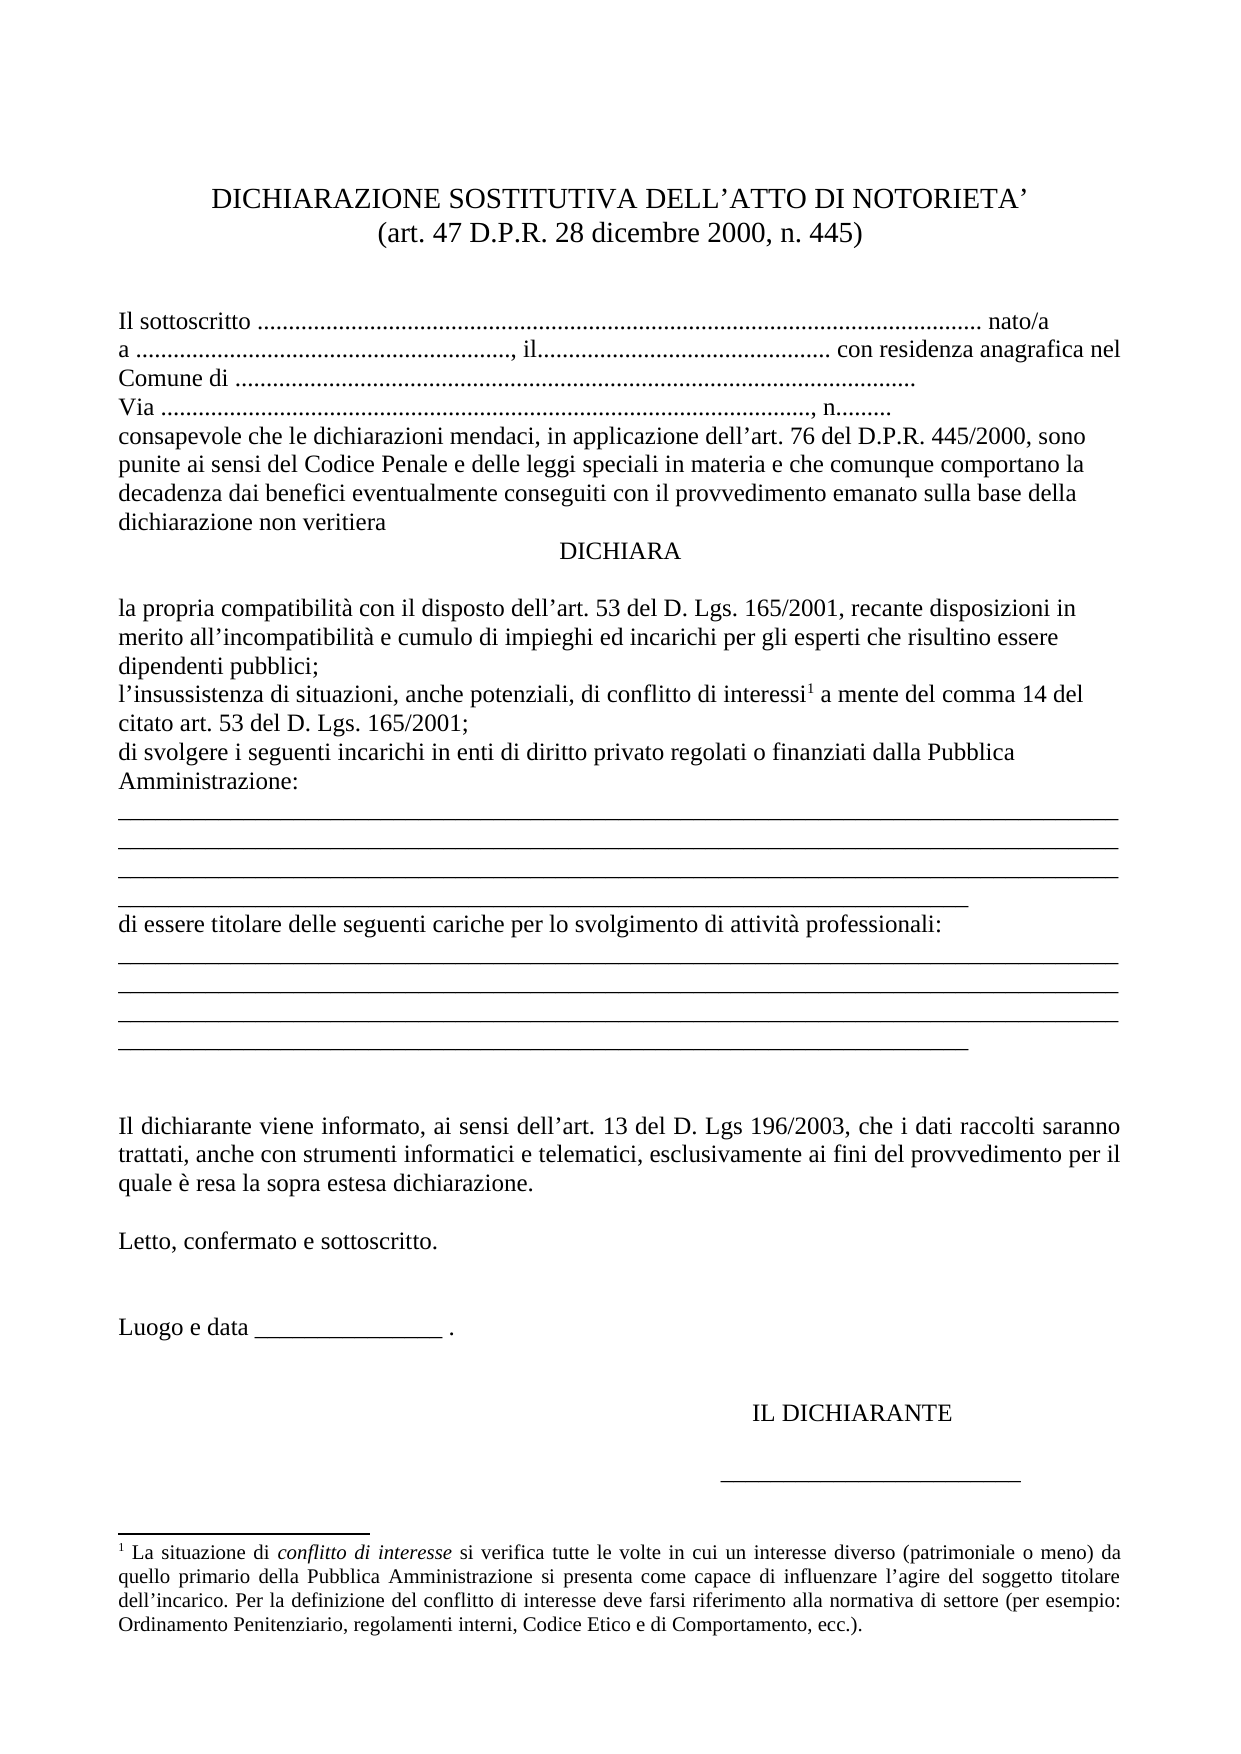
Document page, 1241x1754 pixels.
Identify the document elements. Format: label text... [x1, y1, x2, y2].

text DICHIARAZIONE SOSTITUTIVA DELL’ATTO DI NOTORIETA’ [118, 181, 1122, 215]
text di svolgere i seguenti incarichi in enti di diritto privato regolati o finanziati dalla Pubblica Amministrazione: ____________________________________________________________________________________________________________________________________________________________________________________________________________________________________________________________________________________________________________________ [118, 737, 1122, 909]
text IL DICHIARANTE [634, 1398, 1122, 1427]
text la propria compatibilità con il disposto dell’art. 53 del D. Lgs. 165/2001, recante disposizioni in merito all’incompatibilità e cumulo di impieghi ed incarichi per gli esperti che risultino essere dipendenti pubblici; [118, 593, 1122, 679]
text Il dichiarante viene informato, ai sensi dell’art. 13 del D. Lgs 196/2003, che i dati raccolti saranno trattati, anche con strumenti informatici e telematici, esclusivamente ai fini del provvedimento per il quale è resa la sopra estesa dichiarazione. [118, 1111, 1122, 1197]
text Il sottoscritto .................................................................................................................... nato/a a ............................................................, il............................................... con residenza anagrafica nel Comune di ............................................................................................................. Via ........................................................................................................, n......... [118, 306, 1122, 421]
text Luogo e data _______________ . [118, 1312, 1122, 1341]
text di essere titolare delle seguenti cariche per lo svolgimento di attività professionali: ____________________________________________________________________________________________________________________________________________________________________________________________________________________________________________________________________________________________________________________ [118, 909, 1122, 1053]
text consapevole che le dichiarazioni mendaci, in applicazione dell’art. 76 del D.P.R. 445/2000, sono punite ai sensi del Codice Penale e delle leggi speciali in materia e che comunque comportano la decadenza dai benefici eventualmente conseguiti con il provvedimento emanato sulla base della dichiarazione non veritiera [118, 421, 1122, 536]
text DICHIARA [118, 536, 1122, 564]
text l’insussistenza di situazioni, anche potenziali, di conflitto di interessi a mente del comma 14 del citato art. 53 del D. Lgs. 165/2001; [118, 679, 1122, 737]
text (art. 47 D.P.R. 28 dicembre 2000, n. 445) [118, 215, 1122, 248]
text ________________________ [118, 1456, 1122, 1484]
text Letto, confermato e sottoscritto. [118, 1226, 1122, 1254]
